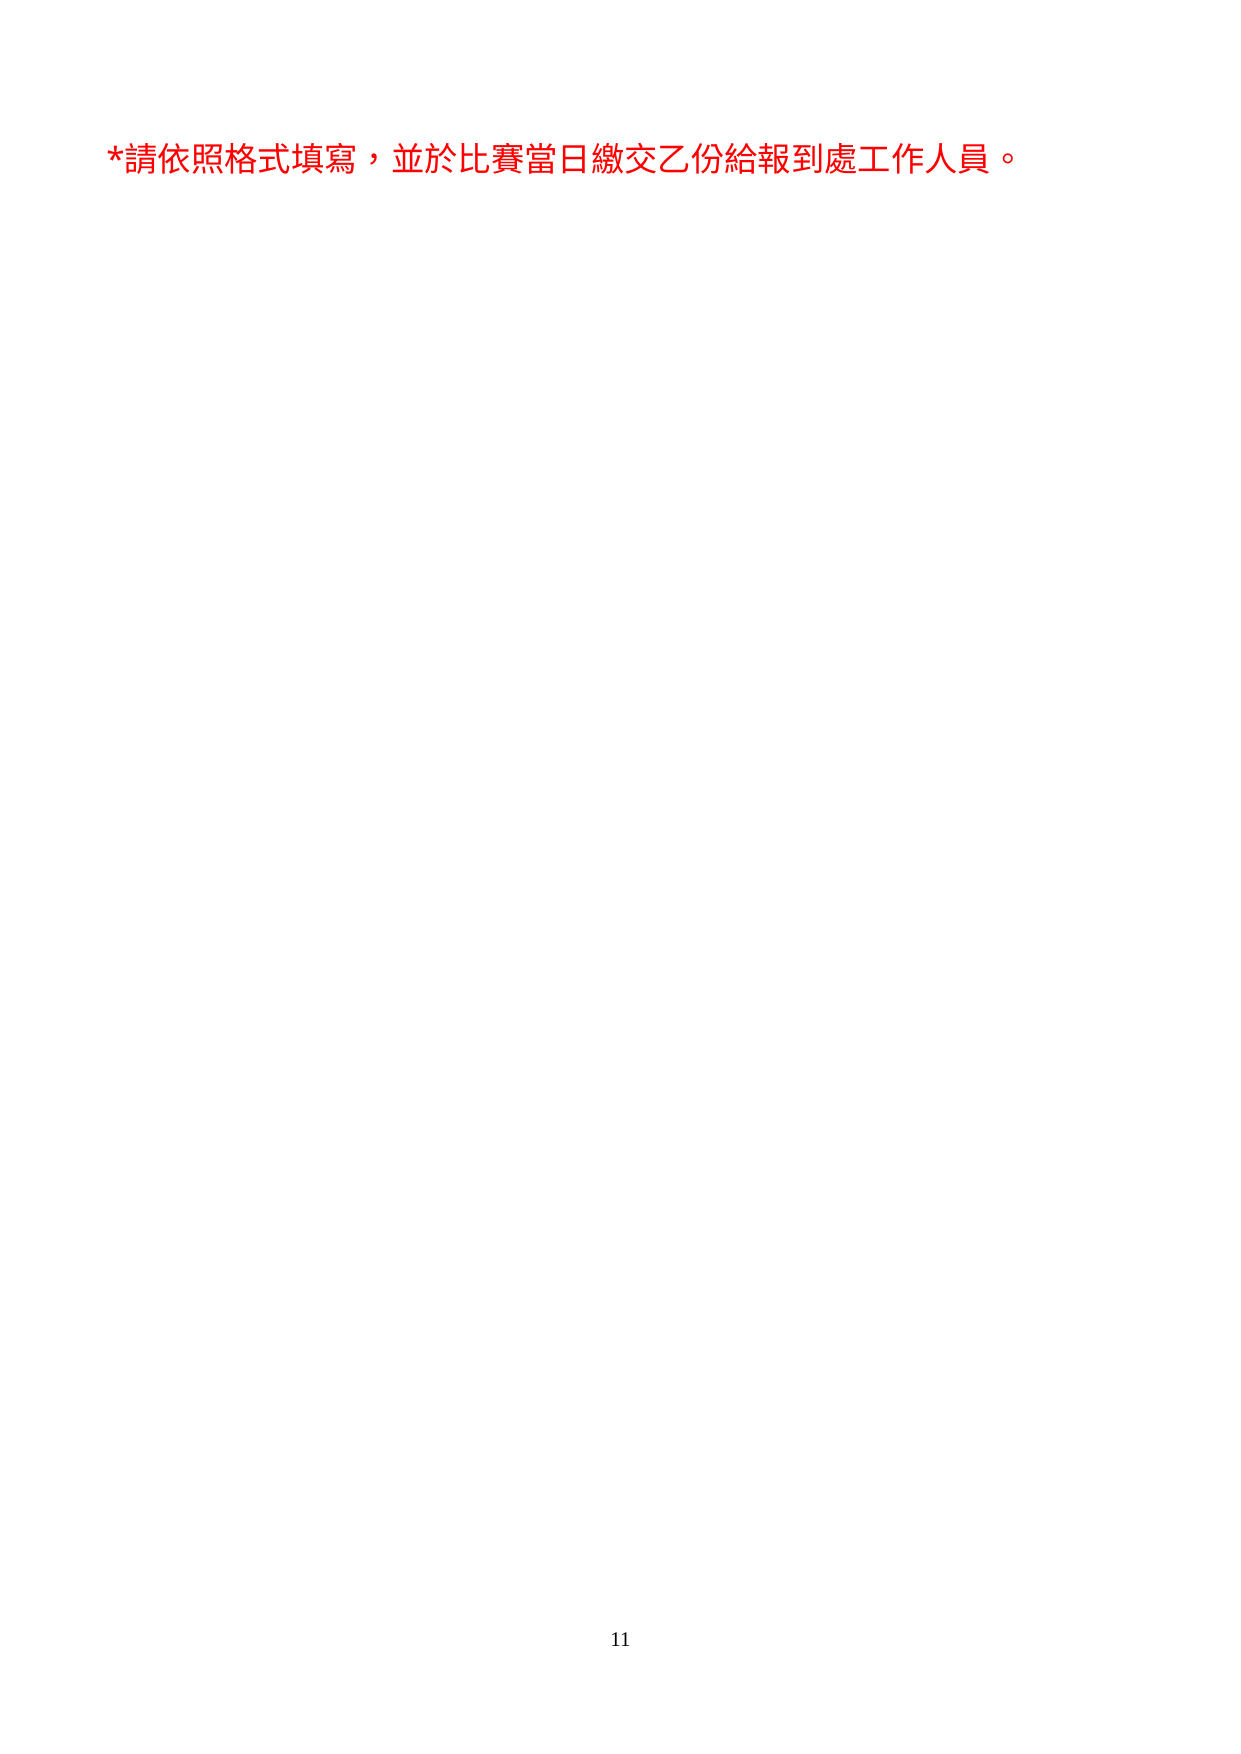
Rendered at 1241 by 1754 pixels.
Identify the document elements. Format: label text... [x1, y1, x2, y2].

text *請依照格式填寫，並於比賽當日繳交乙份給報到處工作人員。 [89, 119, 1152, 194]
